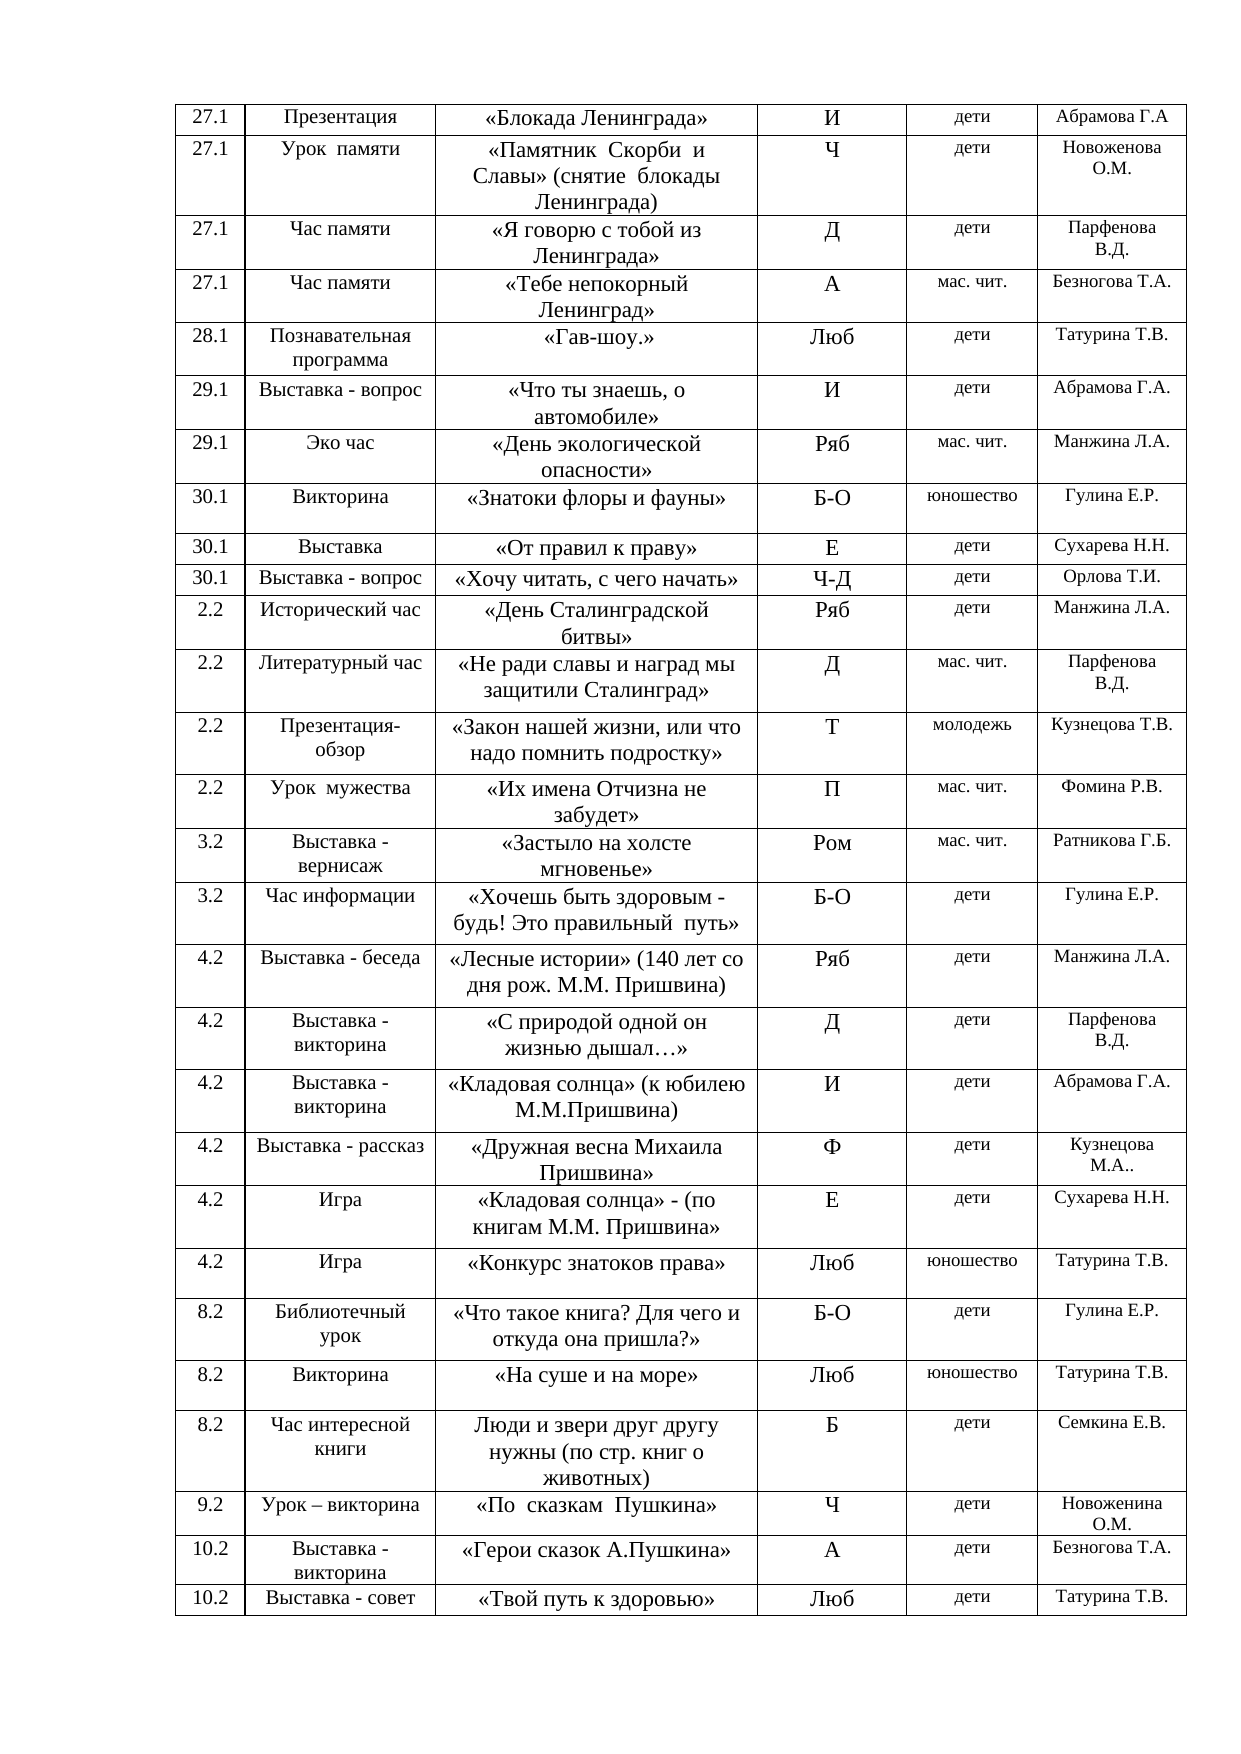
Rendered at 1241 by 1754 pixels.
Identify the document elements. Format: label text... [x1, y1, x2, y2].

table_cell Парфенова В.Д. [1038, 216, 1186, 268]
table_cell 4.2 [176, 945, 244, 1007]
table_cell «Кладовая солнца» (к юбилею М.М.Пришвина) [436, 1070, 757, 1132]
table_cell 2.2 [176, 596, 244, 649]
table_cell мас. чит. [907, 430, 1037, 483]
table_cell Татурина Т.В. [1038, 1361, 1186, 1410]
table_cell А [758, 270, 906, 322]
table_cell Е [758, 534, 906, 564]
table_cell Б-О [758, 1299, 906, 1360]
table_cell 29.1 [176, 430, 244, 483]
table_cell Выставка - вопрос [246, 376, 435, 429]
table_cell Люб [758, 1249, 906, 1298]
table_cell Час памяти [246, 216, 435, 268]
table_cell Люди и звери друг другу нужны (по стр. книг о животных) [436, 1411, 757, 1491]
table_cell 4.2 [176, 1186, 244, 1248]
table_cell Фомина Р.В. [1038, 775, 1186, 828]
table_cell «Что такое книга? Для чего и откуда она пришла?» [436, 1299, 757, 1360]
table_cell дети [907, 945, 1037, 1007]
table_cell юношество [907, 1249, 1037, 1298]
table_cell Семкина Е.В. [1038, 1411, 1186, 1491]
table_cell мас. чит. [907, 270, 1037, 322]
table_cell 29.1 [176, 376, 244, 429]
table_cell 27.1 [176, 136, 244, 215]
table_cell 30.1 [176, 484, 244, 533]
table_cell Новоженова О.М. [1038, 136, 1186, 215]
table_cell 9.2 [176, 1492, 244, 1535]
table_cell Абрамова Г.А. [1038, 1070, 1186, 1132]
table_cell Ф [758, 1133, 906, 1185]
table_cell Безногова Т.А. [1038, 1536, 1186, 1584]
table_cell мас. чит. [907, 775, 1037, 828]
table_cell 2.2 [176, 713, 244, 774]
table_cell «Памятник Скорби и Славы» (снятие блокады Ленинграда) [436, 136, 757, 215]
table_cell Б-О [758, 883, 906, 944]
table_cell Сухарева Н.Н. [1038, 1186, 1186, 1248]
table_cell 10.2 [176, 1585, 244, 1615]
table_cell Викторина [246, 1361, 435, 1410]
table_cell Час памяти [246, 270, 435, 322]
table_cell Татурина Т.В. [1038, 1249, 1186, 1298]
table_cell «Я говорю с тобой из Ленинграда» [436, 216, 757, 268]
table_cell Парфенова В.Д. [1038, 1008, 1186, 1069]
table_cell Кузнецова М.А.. [1038, 1133, 1186, 1185]
table_cell Ч [758, 136, 906, 215]
table_cell Урок – викторина [246, 1492, 435, 1535]
table_cell Выставка - викторина [246, 1536, 435, 1584]
table_cell «День экологической опасности» [436, 430, 757, 483]
table_cell Б-О [758, 484, 906, 533]
table_cell Презентация-обзор [246, 713, 435, 774]
table_cell 27.1 [176, 216, 244, 268]
table_cell 30.1 [176, 534, 244, 564]
table_cell 10.2 [176, 1536, 244, 1584]
table_cell дети [907, 1411, 1037, 1491]
table_cell «Дружная весна Михаила Пришвина» [436, 1133, 757, 1185]
table_cell 2.2 [176, 650, 244, 712]
table_cell 27.1 [176, 105, 244, 135]
table_cell Люб [758, 323, 906, 375]
table_cell Парфенова В.Д. [1038, 650, 1186, 712]
table_cell 4.2 [176, 1008, 244, 1069]
table_cell Выставка - рассказ [246, 1133, 435, 1185]
table_cell И [758, 105, 906, 135]
table_cell «Кладовая солнца» - (по книгам М.М. Пришвина» [436, 1186, 757, 1248]
table_cell Ряб [758, 596, 906, 649]
table_cell Презентация [246, 105, 435, 135]
table_cell 4.2 [176, 1070, 244, 1132]
table_cell Эко час [246, 430, 435, 483]
table_cell мас. чит. [907, 650, 1037, 712]
table_cell Игра [246, 1186, 435, 1248]
table_cell «Их имена Отчизна не забудет» [436, 775, 757, 828]
table_cell «С природой одной он жизнью дышал…» [436, 1008, 757, 1069]
table_cell 8.2 [176, 1361, 244, 1410]
table_cell «Хочу читать, с чего начать» [436, 565, 757, 595]
table_cell «Не ради славы и наград мы защитили Сталинград» [436, 650, 757, 712]
table_cell Выставка [246, 534, 435, 564]
table_cell Абрамова Г.А [1038, 105, 1186, 135]
table_cell «По сказкам Пушкина» [436, 1492, 757, 1535]
table_cell 30.1 [176, 565, 244, 595]
table_cell Б [758, 1411, 906, 1491]
table_cell Ч-Д [758, 565, 906, 595]
table_cell дети [907, 883, 1037, 944]
table_cell «Гав-шоу.» [436, 323, 757, 375]
table_cell Гулина Е.Р. [1038, 1299, 1186, 1360]
table_cell Абрамова Г.А. [1038, 376, 1186, 429]
table_cell «Лесные истории» (140 лет со дня рож. М.М. Пришвина) [436, 945, 757, 1007]
table_cell Ч [758, 1492, 906, 1535]
table_cell «Знатоки флоры и фауны» [436, 484, 757, 533]
table_cell 2.2 [176, 775, 244, 828]
table_cell Сухарева Н.Н. [1038, 534, 1186, 564]
table_cell Новоженина О.М. [1038, 1492, 1186, 1535]
table_cell И [758, 1070, 906, 1132]
table_cell дети [907, 1008, 1037, 1069]
table_cell Выставка - вопрос [246, 565, 435, 595]
table_cell 3.2 [176, 829, 244, 882]
table_cell Библиотечный урок [246, 1299, 435, 1360]
table_cell Кузнецова Т.В. [1038, 713, 1186, 774]
table_cell «На суше и на море» [436, 1361, 757, 1410]
table_cell Д [758, 216, 906, 268]
table_cell Безногова Т.А. [1038, 270, 1186, 322]
table_cell 4.2 [176, 1249, 244, 1298]
table_cell «День Сталинградской битвы» [436, 596, 757, 649]
table_cell «Блокада Ленинграда» [436, 105, 757, 135]
table_cell Литературный час [246, 650, 435, 712]
table_cell Исторический час [246, 596, 435, 649]
table_cell Д [758, 1008, 906, 1069]
table_cell «Закон нашей жизни, или что надо помнить подростку» [436, 713, 757, 774]
table_cell Д [758, 650, 906, 712]
table_cell Познавательная программа [246, 323, 435, 375]
table_cell Час информации [246, 883, 435, 944]
table_cell Ряб [758, 430, 906, 483]
table_cell Е [758, 1186, 906, 1248]
table_cell дети [907, 216, 1037, 268]
table_cell Час интересной книги [246, 1411, 435, 1491]
table_cell дети [907, 1536, 1037, 1584]
table_cell молодежь [907, 713, 1037, 774]
table_cell 27.1 [176, 270, 244, 322]
table_cell дети [907, 565, 1037, 595]
table_cell «Герои сказок А.Пушкина» [436, 1536, 757, 1584]
table_cell 4.2 [176, 1133, 244, 1185]
table_cell дети [907, 534, 1037, 564]
table_cell Татурина Т.В. [1038, 1585, 1186, 1615]
table_cell Выставка - викторина [246, 1070, 435, 1132]
table_cell Манжина Л.А. [1038, 945, 1186, 1007]
table_cell Орлова Т.И. [1038, 565, 1186, 595]
table_cell Урок мужества [246, 775, 435, 828]
table_cell «Тебе непокорный Ленинград» [436, 270, 757, 322]
table_cell П [758, 775, 906, 828]
table_cell юношество [907, 1361, 1037, 1410]
table_cell дети [907, 105, 1037, 135]
table_cell Ряб [758, 945, 906, 1007]
table_cell «От правил к праву» [436, 534, 757, 564]
table_cell «Застыло на холсте мгновенье» [436, 829, 757, 882]
table_cell Урок памяти [246, 136, 435, 215]
table_cell мас. чит. [907, 829, 1037, 882]
table_cell дети [907, 1299, 1037, 1360]
table_cell Гулина Е.Р. [1038, 883, 1186, 944]
table_cell дети [907, 1133, 1037, 1185]
table_cell Манжина Л.А. [1038, 430, 1186, 483]
table_cell Выставка - вернисаж [246, 829, 435, 882]
table_cell Люб [758, 1585, 906, 1615]
table_cell дети [907, 1585, 1037, 1615]
table_cell Гулина Е.Р. [1038, 484, 1186, 533]
table_cell «Что ты знаешь, о автомобиле» [436, 376, 757, 429]
table_cell Выставка - беседа [246, 945, 435, 1007]
table_cell дети [907, 1070, 1037, 1132]
table_cell дети [907, 323, 1037, 375]
table_cell дети [907, 1492, 1037, 1535]
table_cell 8.2 [176, 1411, 244, 1491]
table_cell «Твой путь к здоровью» [436, 1585, 757, 1615]
table_cell Т [758, 713, 906, 774]
table_cell И [758, 376, 906, 429]
table_cell Ром [758, 829, 906, 882]
table_cell юношество [907, 484, 1037, 533]
table_cell дети [907, 136, 1037, 215]
table_cell Татурина Т.В. [1038, 323, 1186, 375]
table_cell Игра [246, 1249, 435, 1298]
table_cell А [758, 1536, 906, 1584]
table_cell Выставка - викторина [246, 1008, 435, 1069]
table_cell Манжина Л.А. [1038, 596, 1186, 649]
table_cell «Хочешь быть здоровым -будь! Это правильный путь» [436, 883, 757, 944]
table_cell 28.1 [176, 323, 244, 375]
table_cell Выставка - совет [246, 1585, 435, 1615]
table_cell дети [907, 1186, 1037, 1248]
table_cell дети [907, 596, 1037, 649]
table_cell 8.2 [176, 1299, 244, 1360]
table_cell Викторина [246, 484, 435, 533]
table_cell дети [907, 376, 1037, 429]
table_cell 3.2 [176, 883, 244, 944]
table_cell «Конкурс знатоков права» [436, 1249, 757, 1298]
table_cell Ратникова Г.Б. [1038, 829, 1186, 882]
table_cell Люб [758, 1361, 906, 1410]
